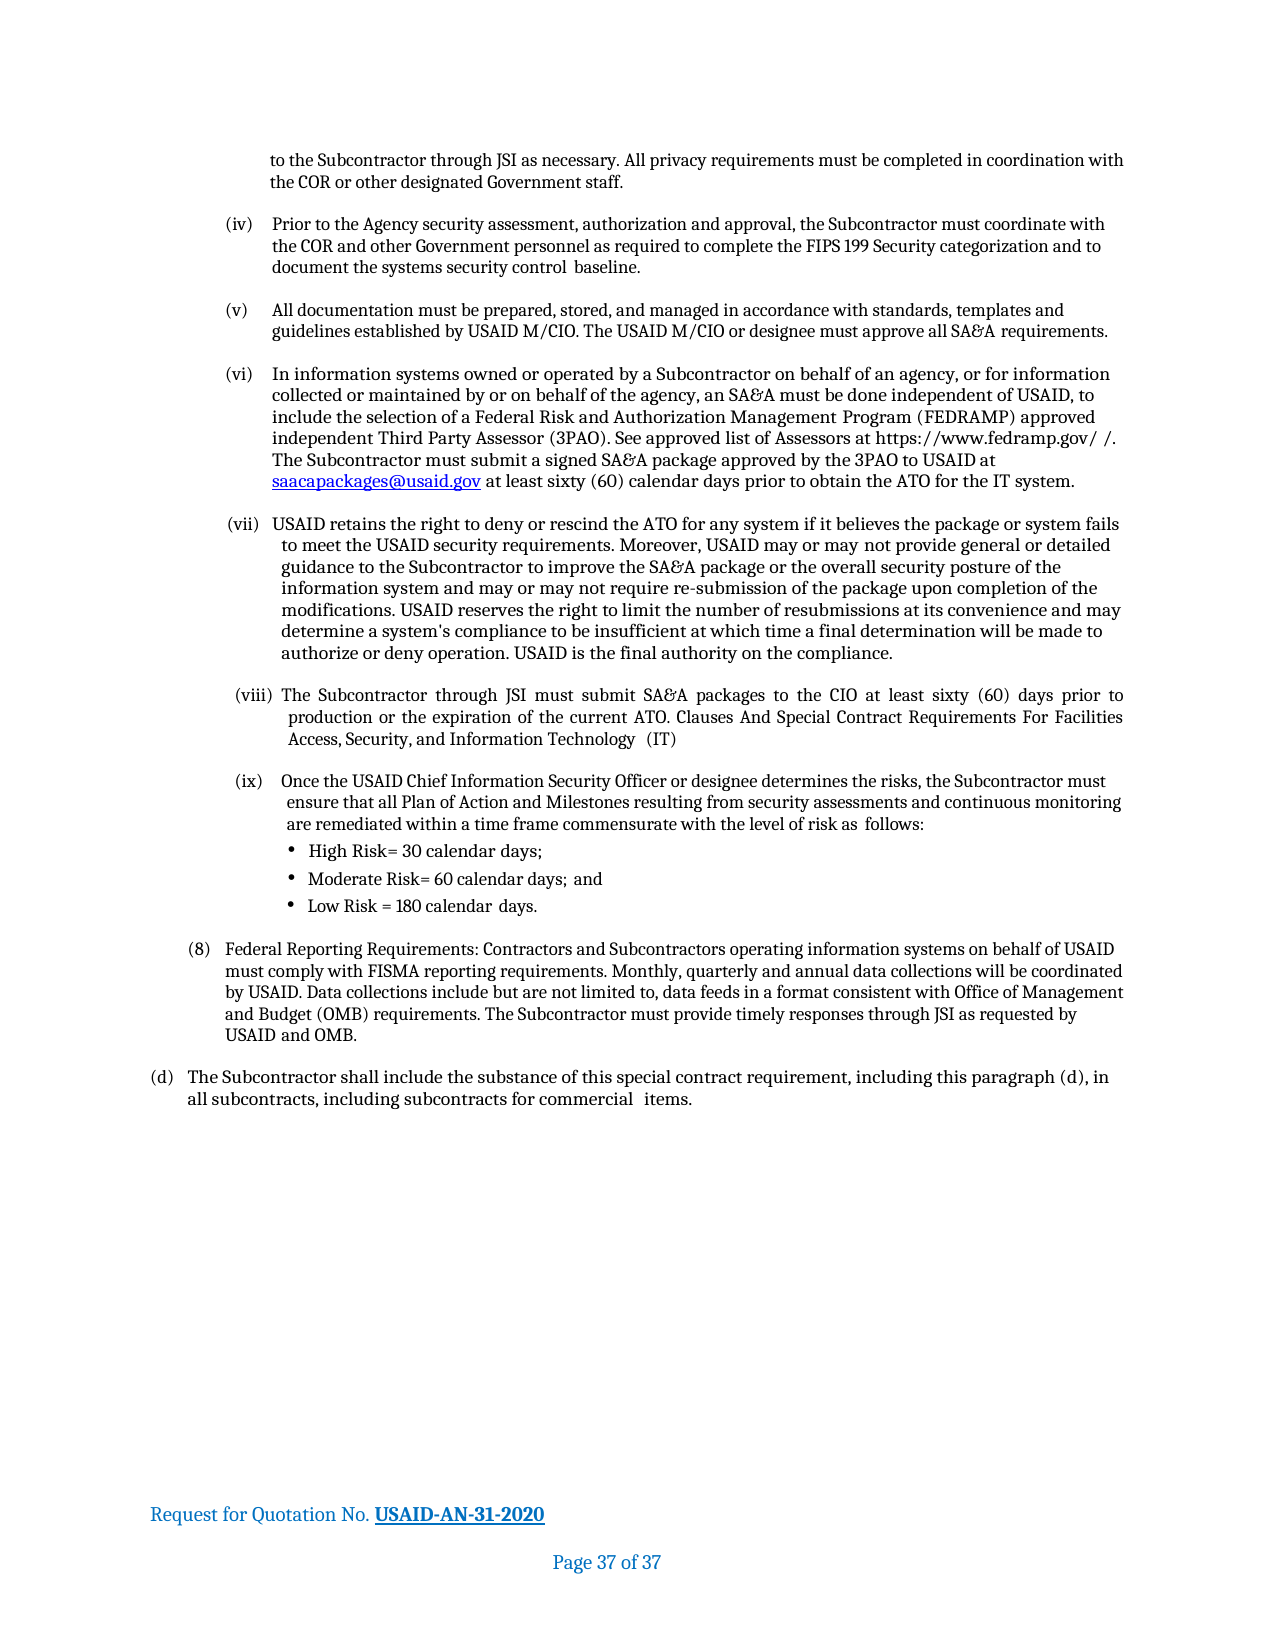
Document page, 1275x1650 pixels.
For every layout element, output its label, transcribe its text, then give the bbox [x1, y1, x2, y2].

list Low Risk = 180 calendar days. [286, 890, 1125, 918]
list All documentation must be prepared, stored, and managed in accordance with standards, templates and guidelines established by USAID M/CIO. The USAID M/CIO or designee must approve all SA&A requirements. [225, 299, 1125, 342]
list Prior to the Agency security assessment, authorization and approval, the Subcontractor must coordinate with the COR and other Government personnel as required to complete the FIPS 199 Security categorization and to document the systems security control baseline. [225, 214, 1125, 278]
list The Subcontractor through JSI must submit SA&A packages to the CIO at least sixty (60) days prior to production or the expiration of the current ATO. Clauses And Special Contract Requirements For Facilities Access, Security, and Information Technology (IT) [234, 685, 1125, 749]
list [225, 150, 1125, 193]
list Federal Reporting Requirements: Contractors and Subcontractors operating information systems on behalf of USAID must comply with FISMA reporting requirements. Monthly, quarterly and annual data collections will be coordinated by USAID. Data collections include but are not limited to, data feeds in a format consistent with Office of Management and Budget (OMB) requirements. The Subcontractor must provide timely responses through JSI as requested by USAID and OMB. [187, 938, 1125, 1046]
list High Risk= 30 calendar days; [287, 835, 1125, 863]
list USAID retains the right to deny or rescind the ATO for any system if it believes the package or system fails to meet the USAID security requirements. Moreover, USAID may or may not provide general or detailed guidance to the Subcontractor to improve the SA&A package or the overall security posture of the information system and may or may not require re-submission of the package upon completion of the modifications. USAID reserves the right to limit the number of resubmissions at its convenience and may determine a system's compliance to be insufficient at which time a final determination will be made to authorize or deny operation. USAID is the final authority on the compliance. [227, 513, 1125, 664]
list In information systems owned or operated by a Subcontractor on behalf of an agency, or for information collected or maintained by or on behalf of the agency, an SA&A must be done independent of USAID, to include the selection of a Federal Risk and Authorization Management Program (FEDRAMP) approved independent Third Party Assessor (3PAO). See approved list of Assessors at https://www.fedramp.gov/ /. The Subcontractor must submit a signed SA&A package approved by the 3PAO to USAID at saacapackages@usaid.gov at least sixty (60) calendar days prior to obtain the ATO for the IT system. [225, 363, 1125, 492]
list The Subcontractor shall include the substance of this special contract requirement, including this paragraph (d), in all subcontracts, including subcontracts for commercial items. [150, 1067, 1125, 1110]
list Once the USAID Chief Information Security Officer or designee determines the risks, the Subcontractor must ensure that all Plan of Action and Milestones resulting from security assessments and continuous monitoring are remediated within a time frame commensurate with the level of risk as follows: [234, 770, 1125, 835]
list Moderate Risk= 60 calendar days; and [287, 863, 1125, 890]
